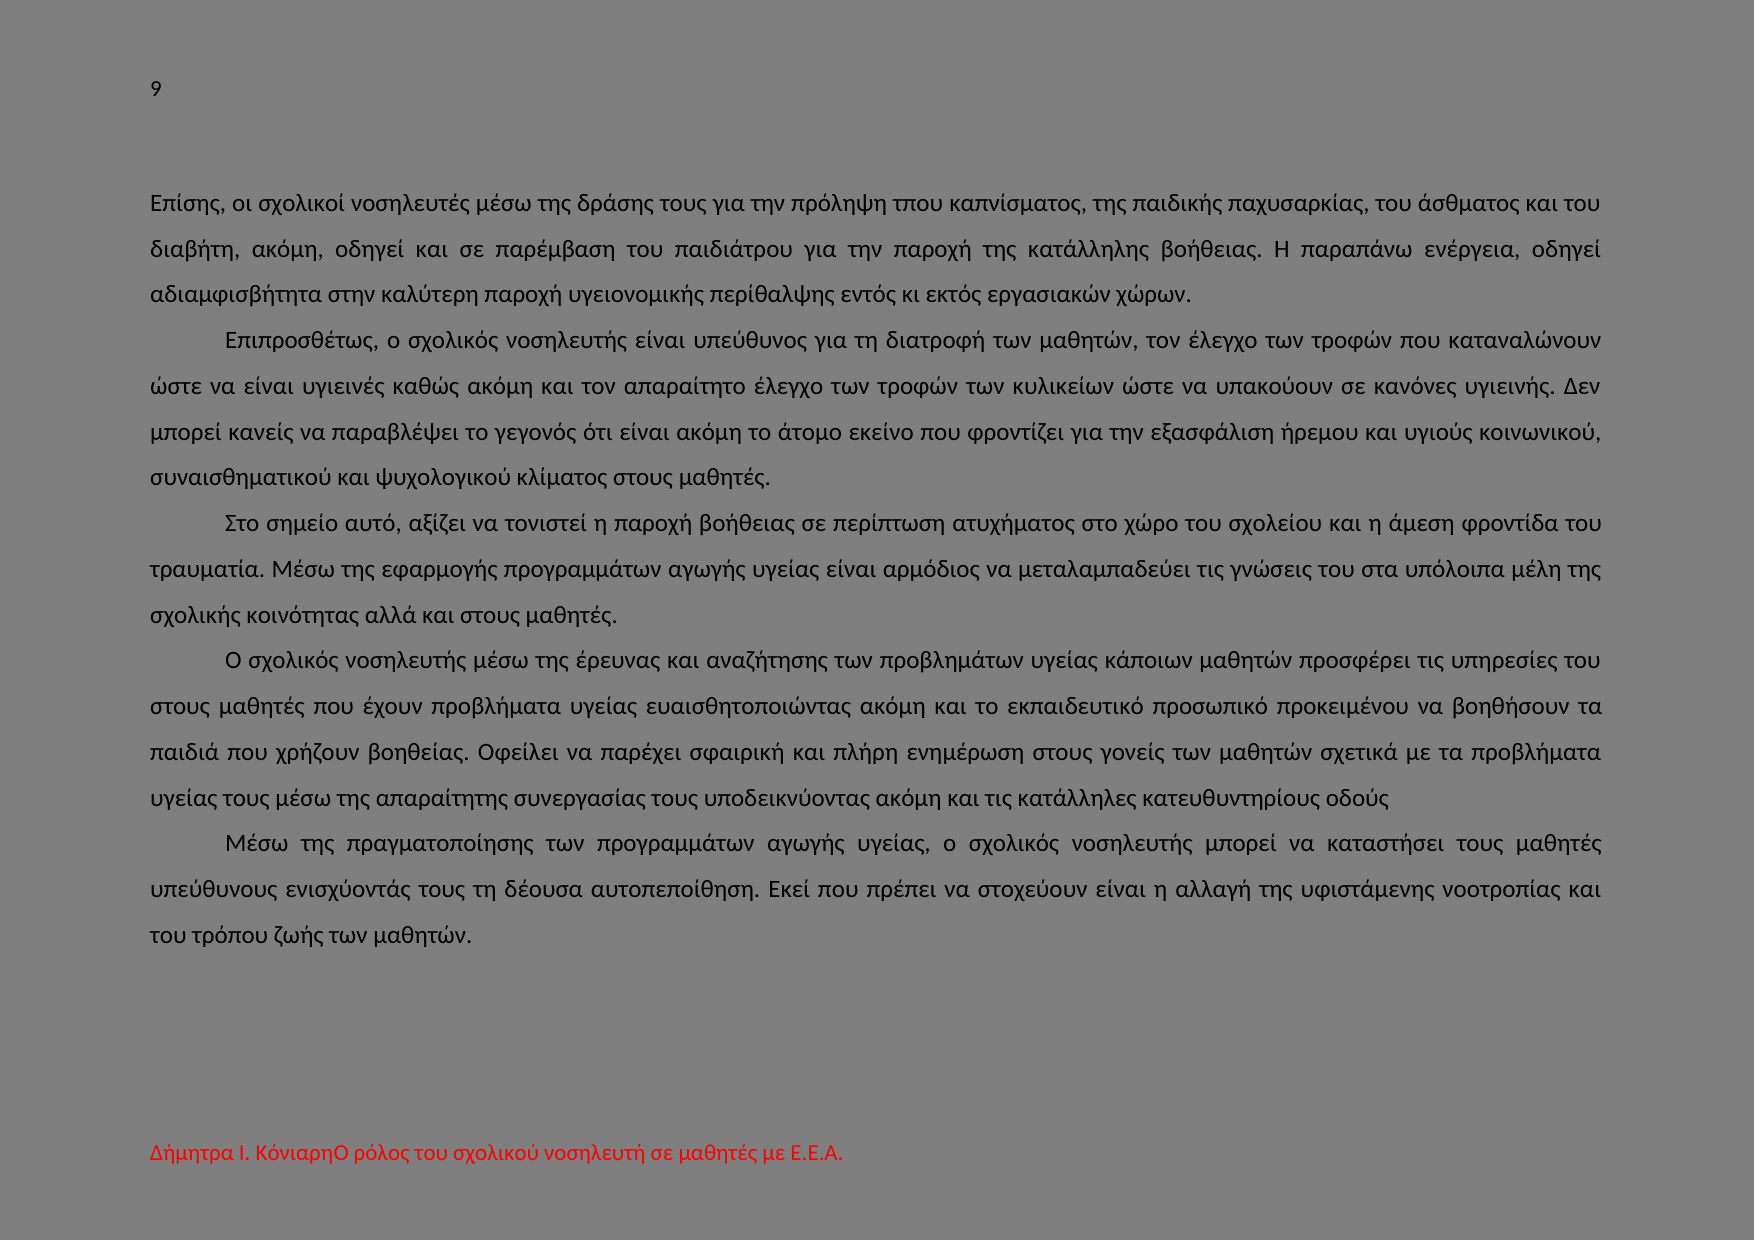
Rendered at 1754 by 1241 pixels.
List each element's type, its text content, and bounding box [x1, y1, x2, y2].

text Ο σχολικός νοσηλευτής μέσω της έρευνας και αναζήτησης των προβλημάτων υγείας κάποιων μαθητών προσφέρει τις υπηρεσίες του στους μαθητές που έχουν προβλήματα υγείας ευαισθητοποιώντας ακόμη και το εκπαιδευτικό προσωπικό προκειμένου να βοηθήσουν τα παιδιά που χρήζουν βοηθείας. Οφείλει να παρέχει σφαιρική και πλήρη ενημέρωση στους γονείς των μαθητών σχετικά με τα προβλήματα υγείας τους μέσω της απαραίτητης συνεργασίας τους υποδεικνύοντας ακόμη και τις κατάλληλες κατευθυντηρίους οδούς [150, 644, 1604, 812]
text Επίσης, οι σχολικοί νοσηλευτές μέσω της δράσης τους για την πρόληψη τπου καπνίσματος, της παιδικής παχυσαρκίας, του άσθματος και του διαβήτη, ακόμη, οδηγεί και σε παρέμβαση του παιδιάτρου για την παροχή της κατάλληλης βοήθειας. Η παραπάνω ενέργεια, οδηγεί αδιαμφισβήτητα στην καλύτερη παροχή υγειονομικής περίθαλψης εντός κι εκτός εργασιακών χώρων. [150, 187, 1604, 309]
text Επιπροσθέτως, ο σχολικός νοσηλευτής είναι υπεύθυνος για τη διατροφή των μαθητών, τον έλεγχο των τροφών που καταναλώνουν ώστε να είναι υγιεινές καθώς ακόμη και τον απαραίτητο έλεγχο των τροφών των κυλικείων ώστε να υπακούουν σε κανόνες υγιεινής. Δεν μπορεί κανείς να παραβλέψει το γεγονός ότι είναι ακόμη το άτομο εκείνο που φροντίζει για την εξασφάλιση ήρεμου και υγιούς κοινωνικού, συναισθηματικού και ψυχολογικού κλίματος στους μαθητές. [150, 324, 1604, 492]
text Μέσω της πραγματοποίησης των προγραμμάτων αγωγής υγείας, ο σχολικός νοσηλευτής μπορεί να καταστήσει τους μαθητές υπεύθυνους ενισχύοντάς τους τη δέουσα αυτοπεποίθηση. Εκεί που πρέπει να στοχεύουν είναι η αλλαγή της υφιστάμενης νοοτροπίας και του τρόπου ζωής των μαθητών. [150, 827, 1604, 949]
text Στο σημείο αυτό, αξίζει να τονιστεί η παροχή βοήθειας σε περίπτωση ατυχήματος στο χώρο του σχολείου και η άμεση φροντίδα του τραυματία. Μέσω της εφαρμογής προγραμμάτων αγωγής υγείας είναι αρμόδιος να μεταλαμπαδεύει τις γνώσεις του στα υπόλοιπα μέλη της σχολικής κοινότητας αλλά και στους μαθητές. [150, 507, 1604, 629]
